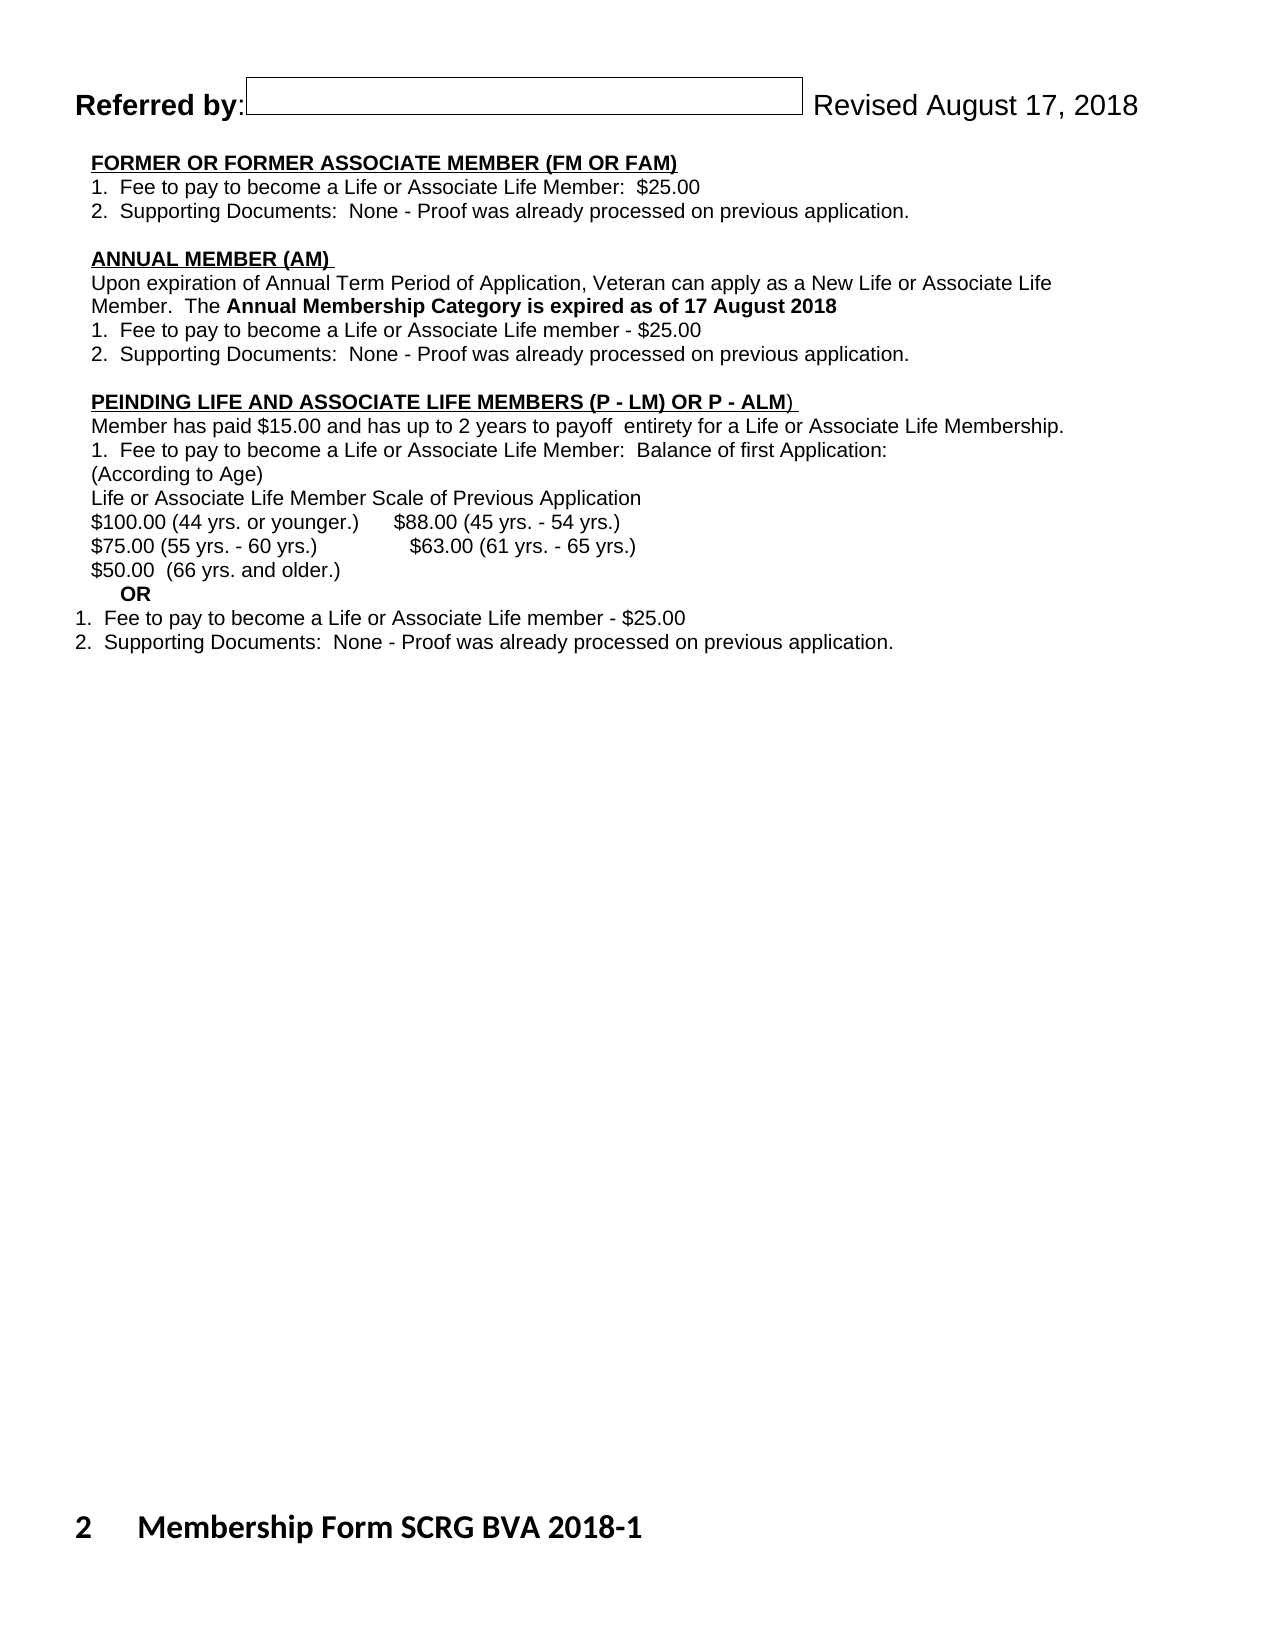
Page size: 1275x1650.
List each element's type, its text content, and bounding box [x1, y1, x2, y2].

text Life or Associate Life Member Scale of Previous Application [91, 486, 1200, 510]
text ANNUAL MEMBER (AM) [91, 246, 1200, 270]
text $75.00 (55 yrs. - 60 yrs.) $63.00 (61 yrs. - 65 yrs.) [91, 534, 1200, 558]
text 2. Supporting Documents: None - Proof was already processed on previous application. [75, 630, 1200, 654]
text Referred by: Revised August 17, 2018 [75, 75, 1200, 122]
text 2. Supporting Documents: None - Proof was already processed on previous application. [91, 342, 1200, 366]
text OR [91, 582, 1200, 606]
text 1. Fee to pay to become a Life or Associate Life Member: Balance of first Application: [91, 438, 1200, 462]
text Upon expiration of Annual Term Period of Application, Veteran can apply as a New Life or Associate Life [91, 270, 1200, 294]
text $100.00 (44 yrs. or younger.) $88.00 (45 yrs. - 54 yrs.) [91, 510, 1200, 534]
text PEINDING LIFE AND ASSOCIATE LIFE MEMBERS (P - LM) OR P - ALM) [91, 390, 1200, 414]
text (According to Age) [91, 462, 1200, 486]
text 1. Fee to pay to become a Life or Associate Life member - $25.00 [91, 318, 1200, 342]
text 2. Supporting Documents: None - Proof was already processed on previous application. [91, 198, 1200, 222]
text Member. The Annual Membership Category is expired as of 17 August 2018 [91, 294, 1200, 318]
text 1. Fee to pay to become a Life or Associate Life member - $25.00 [75, 606, 1200, 630]
text Member has paid $15.00 and has up to 2 years to payoff entirety for a Life or Associate Life Membership. [91, 414, 1200, 438]
text $50.00 (66 yrs. and older.) [91, 558, 1200, 582]
text FORMER OR FORMER ASSOCIATE MEMBER (FM OR FAM) [91, 151, 1200, 174]
text 1. Fee to pay to become a Life or Associate Life Member: $25.00 [91, 174, 1200, 198]
